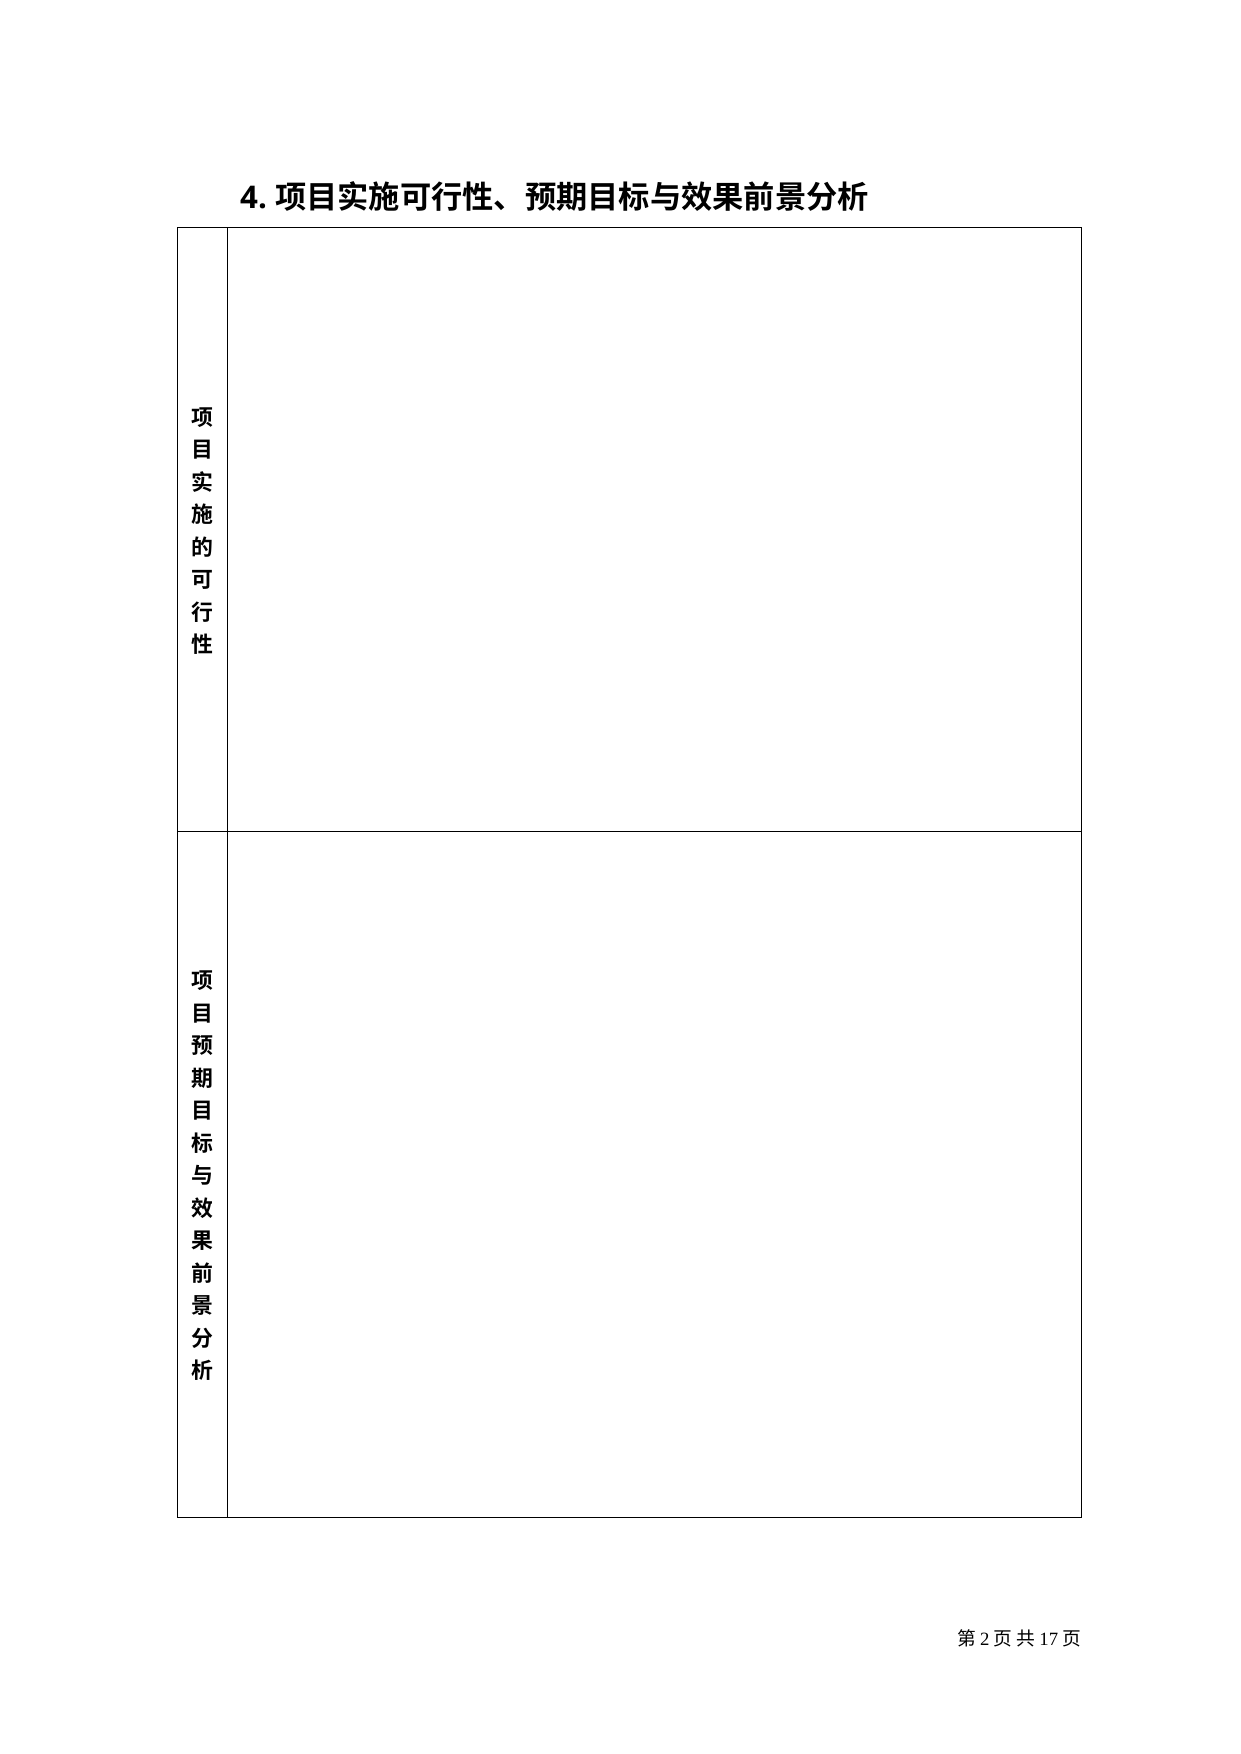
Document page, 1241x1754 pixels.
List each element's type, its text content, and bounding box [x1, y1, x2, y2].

table_cell 项目预期目标与效果前景分析 [178, 832, 227, 1517]
table_cell [228, 832, 1081, 1517]
text 4. 项目实施可行性、预期目标与效果前景分析 [177, 162, 1081, 227]
table_header 项目实施的可行性 [178, 228, 227, 831]
table_header [228, 228, 1081, 831]
